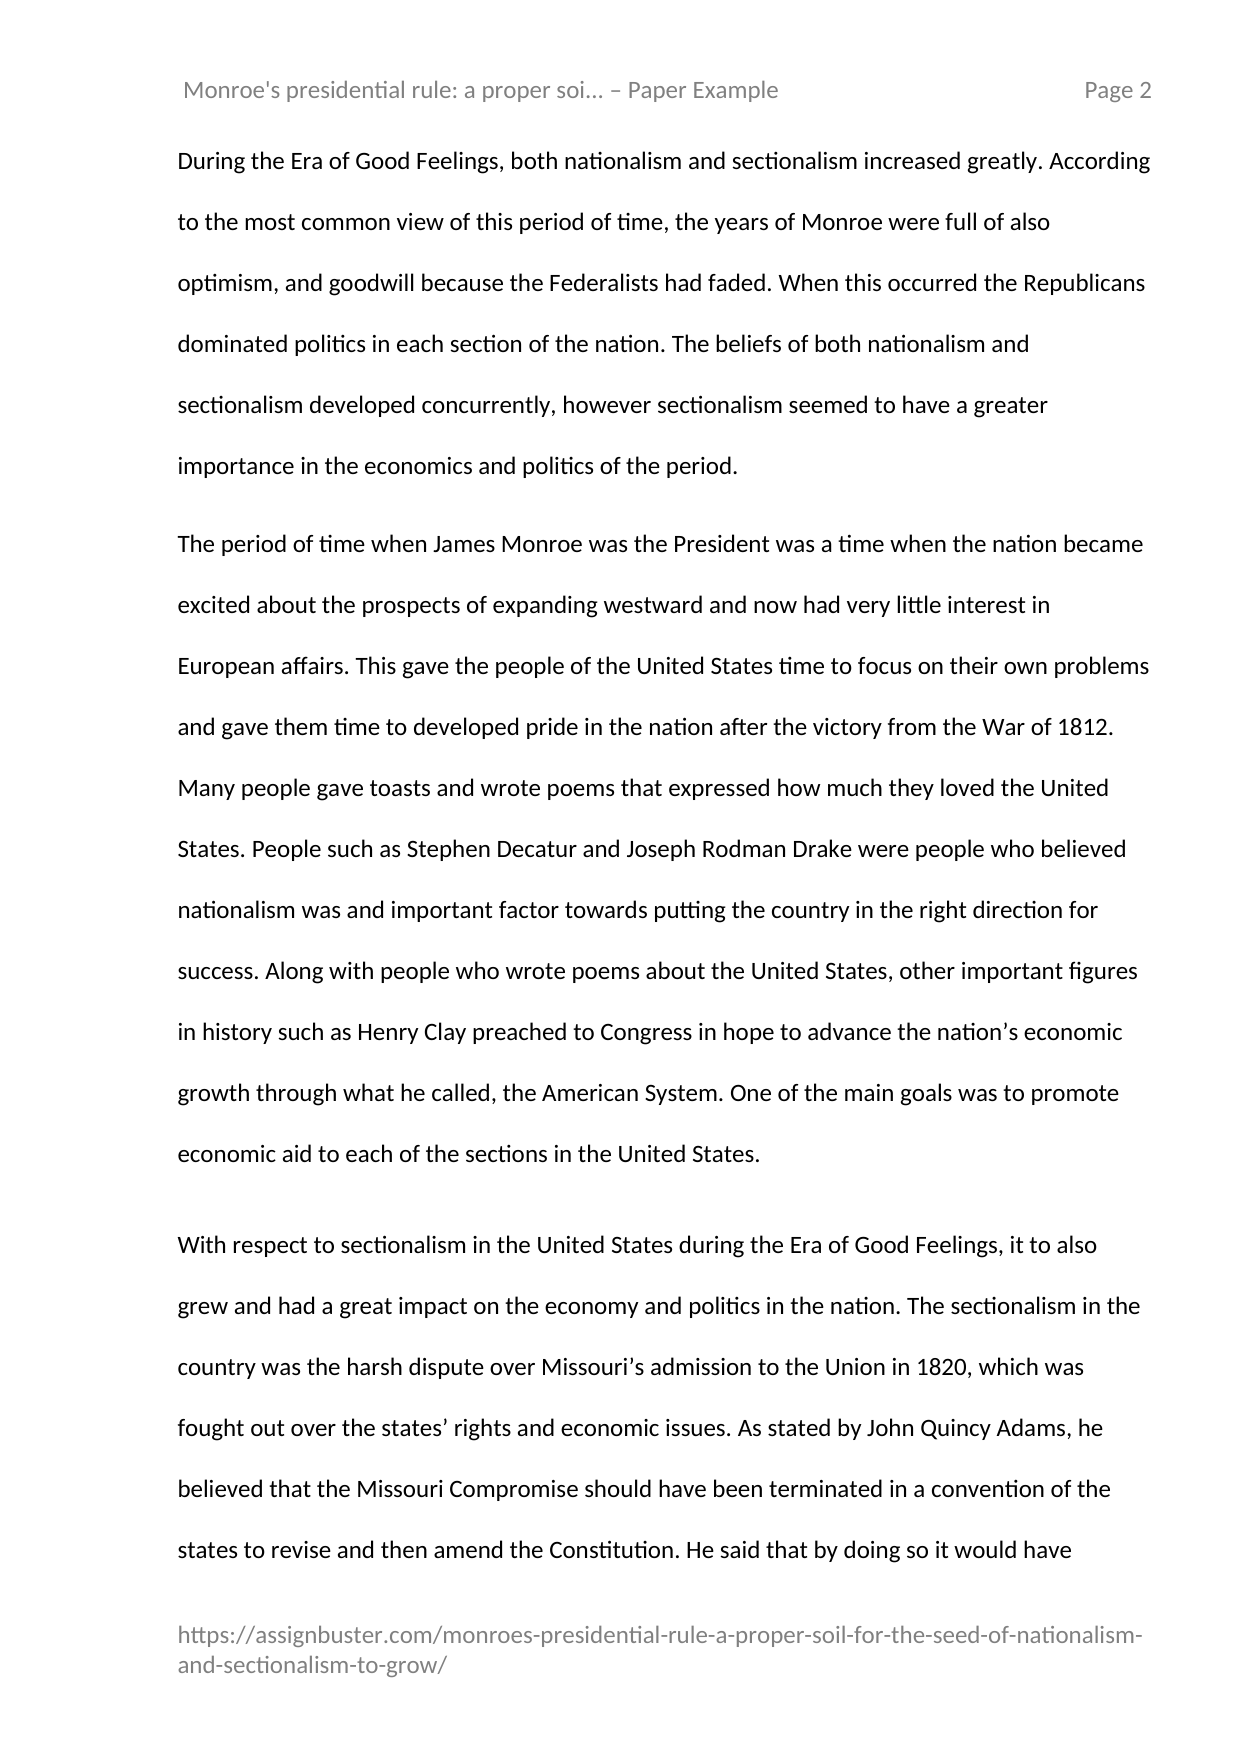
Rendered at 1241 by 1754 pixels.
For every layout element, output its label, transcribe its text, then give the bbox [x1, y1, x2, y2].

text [177, 1229, 1152, 1564]
text During the Era of Good Feelings, both nationalism and sectionalism increased greatly. According to the most common view of this period of time, the years of Monroe were full of also optimism, and goodwill because the Federalists had faded. When this occurred the Republicans dominated politics in each section of the nation. The beliefs of both nationalism and sectionalism developed concurrently, however sectionalism seemed to have a greater importance in the economics and politics of the period. [177, 145, 1152, 481]
text The period of time when James Monroe was the President was a time when the nation became excited about the prospects of expanding westward and now had very little interest in European affairs. This gave the people of the United States time to focus on their own problems and gave them time to developed pride in the nation after the victory from the War of 1812. Many people gave toasts and wrote poems that expressed how much they loved the United States. People such as Stephen Decatur and Joseph Rodman Drake were people who believed nationalism was and important factor towards putting the country in the right direction for success. Along with people who wrote poems about the United States, other important figures in history such as Henry Clay preached to Congress in hope to advance the nation’s economic growth through what he called, the American System. One of the main goals was to promote economic aid to each of the sections in the United States. [177, 528, 1152, 1169]
